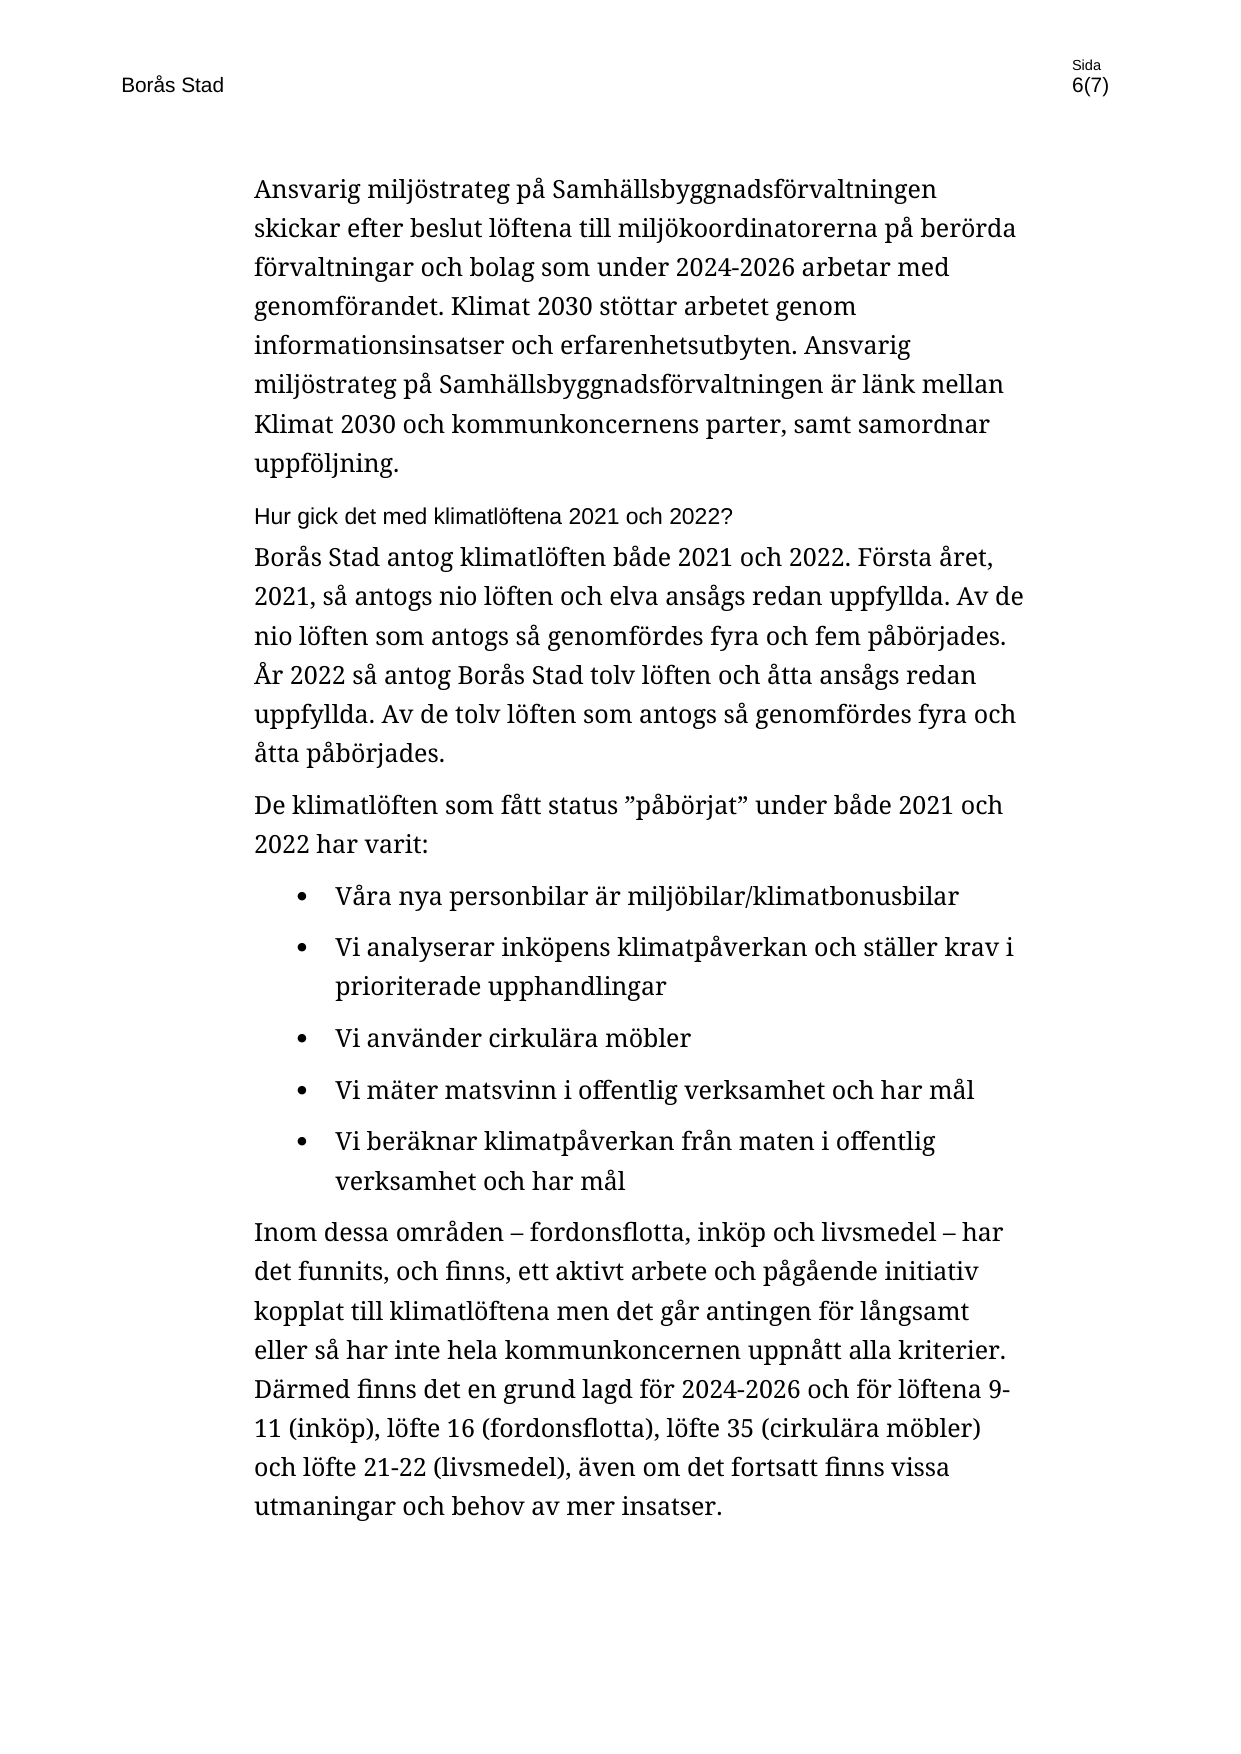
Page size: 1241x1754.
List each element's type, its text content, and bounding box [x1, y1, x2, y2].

list Vi använder cirkulära möbler [298, 1021, 1028, 1055]
text Borås Stad antog klimatlöften både 2021 och 2022. Första året, 2021, så antogs nio löften och elva ansågs redan uppfyllda. Av de nio löften som antogs så genomfördes fyra och fem påbörjades. År 2022 så antog Borås Stad tolv löften och åtta ansågs redan uppfyllda. Av de tolv löften som antogs så genomfördes fyra och åtta påbörjades. [254, 540, 1028, 770]
text Ansvarig miljöstrateg på Samhällsbyggnadsförvaltningen skickar efter beslut löftena till miljökoordinatorerna på berörda förvaltningar och bolag som under 2024-2026 arbetar med genomförandet. Klimat 2030 stöttar arbetet genom informationsinsatser och erfarenhetsutbyten. Ansvarig miljöstrateg på Samhällsbyggnadsförvaltningen är länk mellan Klimat 2030 och kommunkoncernens parter, samt samordnar uppföljning. [254, 171, 1028, 479]
list Våra nya personbilar är miljöbilar/klimatbonusbilar [298, 878, 1028, 912]
list Vi beräknar klimatpåverkan från maten i offentlig verksamhet och har mål [298, 1124, 1028, 1197]
text Inom dessa områden – fordonsflotta, inköp och livsmedel – har det funnits, och finns, ett aktivt arbete och pågående initiativ kopplat till klimatlöftena men det går antingen för långsamt eller så har inte hela kommunkoncernen uppnått alla kriterier. Därmed finns det en grund lagd för 2024-2026 och för löftena 9-11 (inköp), löfte 16 (fordonsflotta), löfte 35 (cirkulära möbler) och löfte 21-22 (livsmedel), även om det fortsatt finns vissa utmaningar och behov av mer insatser. [254, 1215, 1028, 1523]
list Vi mäter matsvinn i offentlig verksamhet och har mål [298, 1072, 1028, 1106]
text De klimatlöften som fått status ”påbörjat” under både 2021 och 2022 har varit: [254, 787, 1028, 861]
subtitle Hur gick det med klimatlöftena 2021 och 2022? [254, 503, 1028, 530]
list Vi analyserar inköpens klimatpåverkan och ställer krav i prioriterade upphandlingar [298, 930, 1028, 1003]
